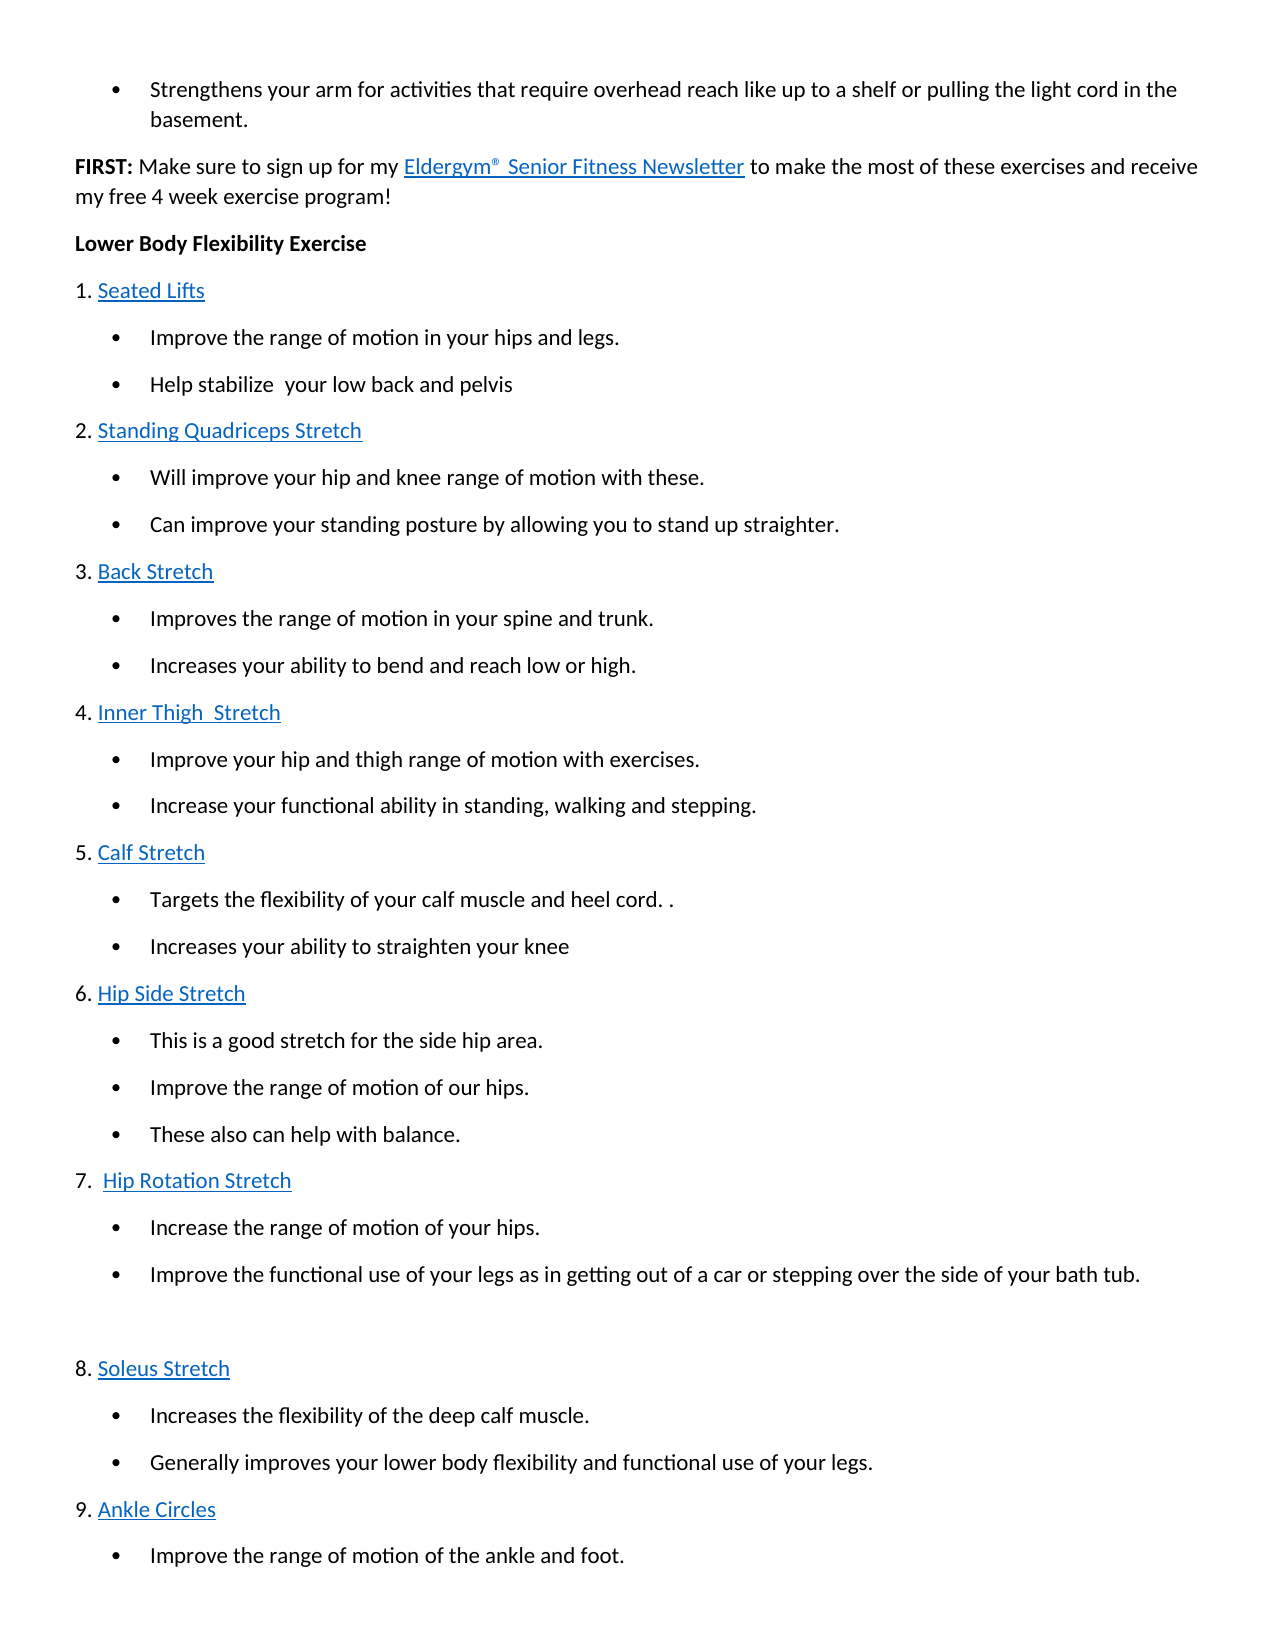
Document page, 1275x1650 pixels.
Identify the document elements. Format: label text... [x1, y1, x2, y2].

list Help stabilize your low back and pelvis [112, 370, 1200, 398]
text 7. Hip Rotation Stretch [75, 1167, 1200, 1195]
text 4. Inner Thigh Stretch [75, 698, 1200, 726]
list Improve your hip and thigh range of motion with exercises. [112, 745, 1200, 773]
list Improve the range of motion of the ankle and foot. [112, 1542, 1200, 1570]
text 3. Back Stretch [75, 557, 1200, 585]
text 1. Seated Lifts [75, 276, 1200, 304]
text FIRST: Make sure to sign up for my Eldergym® Senior Fitness Newsletter to make the most of these exercises and receive my free 4 week exercise program! [75, 152, 1200, 210]
list Increases your ability to bend and reach low or high. [112, 651, 1200, 679]
list Can improve your standing posture by allowing you to stand up straighter. [112, 510, 1200, 538]
list Improve the range of motion in your hips and legs. [112, 323, 1200, 351]
text 2. Standing Quadriceps Stretch [75, 417, 1200, 445]
text 5. Calf Stretch [75, 838, 1200, 867]
list Increase your functional ability in standing, walking and stepping. [112, 792, 1200, 820]
text 9. Ankle Circles [75, 1495, 1200, 1523]
list Increases the flexibility of the deep calf muscle. [112, 1401, 1200, 1429]
text 8. Soleus Stretch [75, 1354, 1200, 1382]
text 6. Hip Side Stretch [75, 979, 1200, 1007]
list Increase the range of motion of your hips. [112, 1213, 1200, 1242]
list Generally improves your lower body flexibility and functional use of your legs. [112, 1448, 1200, 1476]
list Improves the range of motion in your spine and trunk. [112, 604, 1200, 632]
text Lower Body Flexibility Exercise [75, 229, 1200, 257]
list Improve the range of motion of our hips. [112, 1073, 1200, 1101]
list Increases your ability to straighten your knee [112, 932, 1200, 960]
list Improve the functional use of your legs as in getting out of a car or stepping over the side of your bath tub. [112, 1260, 1200, 1288]
list Will improve your hip and knee range of motion with these. [112, 463, 1200, 492]
list This is a good stretch for the side hip area. [112, 1026, 1200, 1054]
list Strengthens your arm for activities that require overhead reach like up to a shelf or pulling the light cord in the basement. [112, 75, 1200, 133]
list These also can help with balance. [112, 1120, 1200, 1148]
list Targets the flexibility of your calf muscle and heel cord. . [112, 885, 1200, 913]
